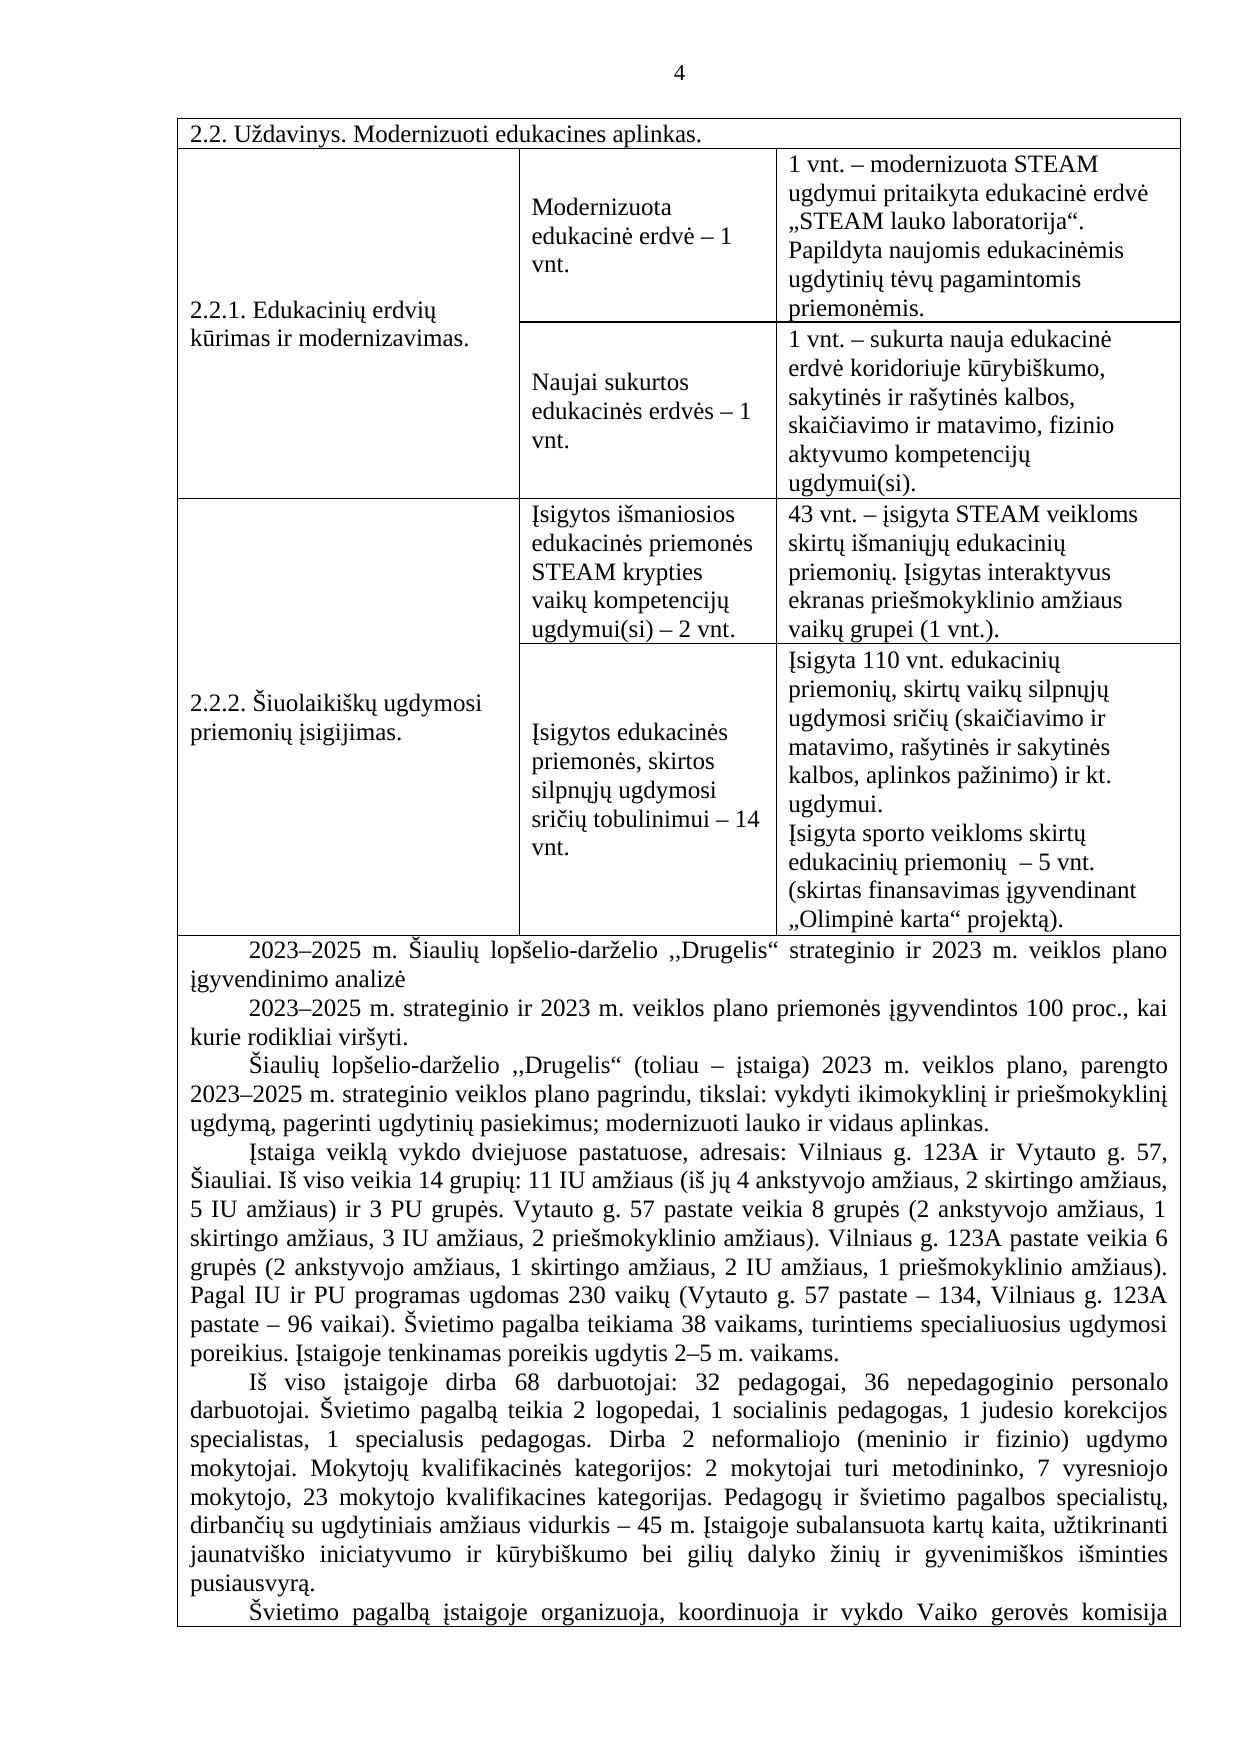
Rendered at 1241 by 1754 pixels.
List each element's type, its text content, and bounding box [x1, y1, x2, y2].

table_cell Įsigyta 110 vnt. edukacinių priemonių, skirtų vaikų silpnųjų ugdymosi sričių (skaičiavimo ir matavimo, rašytinės ir sakytinės kalbos, aplinkos pažinimo) ir kt. ugdymui. Įsigyta sporto veikloms skirtų edukacinių priemonių – 5 vnt. (skirtas finansavimas įgyvendinant „Olimpinė karta“ projektą). [777, 644, 1180, 934]
table_cell Naujai sukurtos edukacinės erdvės – 1 vnt. [520, 323, 776, 498]
table_cell 2.2.1. Edukacinių erdvių kūrimas ir modernizavimas. [178, 149, 519, 498]
table_cell 43 vnt. – įsigyta STEAM veikloms skirtų išmaniųjų edukacinių priemonių. Įsigytas interaktyvus ekranas priešmokyklinio amžiaus vaikų grupei (1 vnt.). [777, 499, 1180, 643]
table_cell 1 vnt. – modernizuota STEAM ugdymui pritaikyta edukacinė erdvė „STEAM lauko laboratorija“. Papildyta naujomis edukacinėmis ugdytinių tėvų pagamintomis priemonėmis. [777, 149, 1180, 321]
table_cell 1 vnt. – sukurta nauja edukacinė erdvė koridoriuje kūrybiškumo, sakytinės ir rašytinės kalbos, skaičiavimo ir matavimo, fizinio aktyvumo kompetencijų ugdymui(si). [777, 323, 1180, 498]
table_cell Modernizuota edukacinė erdvė – 1 vnt. [520, 149, 776, 321]
table_cell 2.2. Uždavinys. Modernizuoti edukacines aplinkas. [178, 119, 1180, 148]
table_cell Įsigytos išmaniosios edukacinės priemonės STEAM krypties vaikų kompetencijų ugdymui(si) – 2 vnt. [520, 499, 776, 643]
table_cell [178, 936, 1180, 1626]
table_cell Įsigytos edukacinės priemonės, skirtos silpnųjų ugdymosi sričių tobulinimui – 14 vnt. [520, 644, 776, 934]
table_cell 2.2.2. Šiuolaikiškų ugdymosi priemonių įsigijimas. [178, 499, 519, 934]
